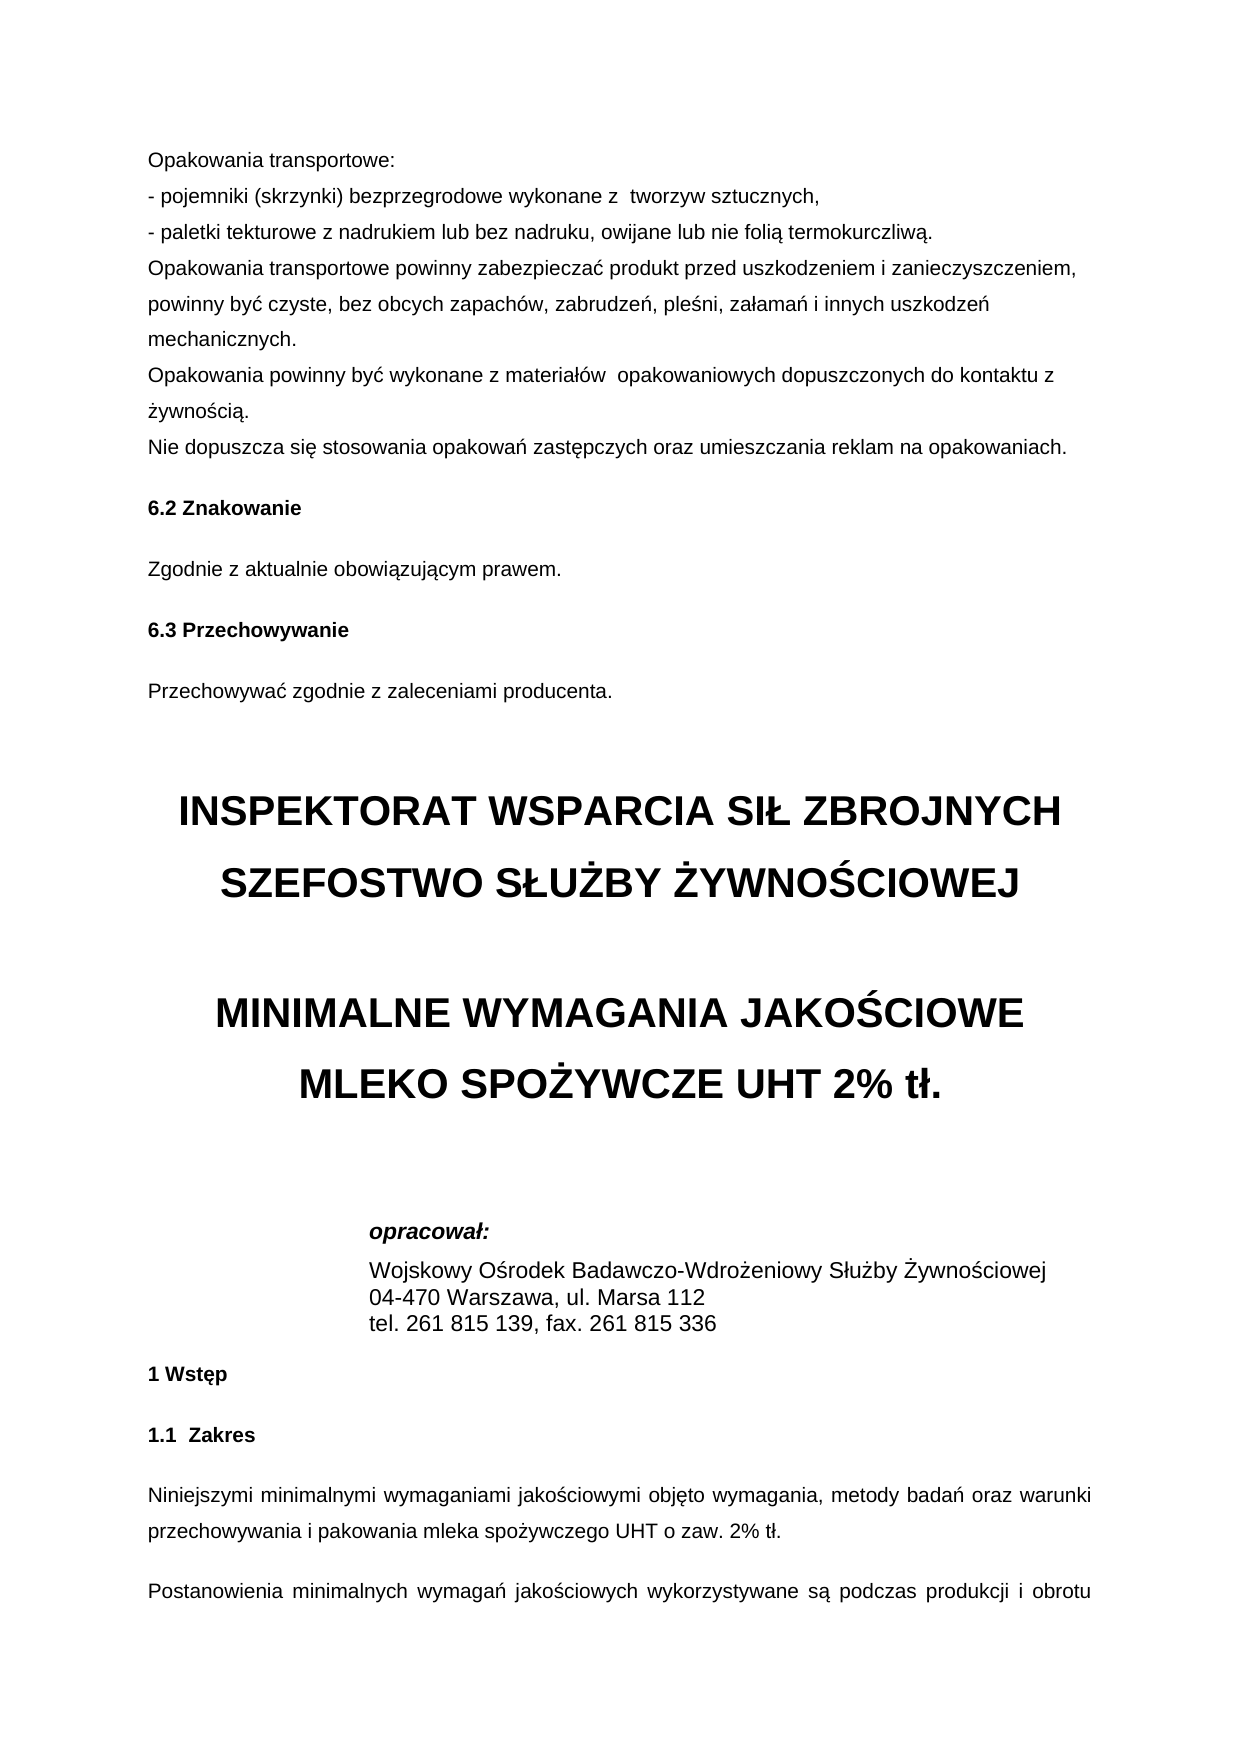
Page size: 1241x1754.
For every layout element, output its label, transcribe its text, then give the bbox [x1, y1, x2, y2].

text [148, 1579, 1093, 1603]
text 6.2 Znakowanie [148, 496, 1093, 520]
text Opakowania transportowe powinny zabezpieczać produkt przed uszkodzeniem i zanieczyszczeniem, powinny być czyste, bez obcych zapachów, zabrudzeń, pleśni, załamań i innych uszkodzeń mechanicznych. [148, 255, 1093, 351]
text 1 Wstęp [148, 1361, 1093, 1385]
text MLEKO Spożywcze UHT 2% tł. [148, 1060, 1093, 1108]
text INSPEKTORAT WSPARCIA SIŁ ZBROJNYCH [148, 787, 1093, 834]
text Wojskowy Ośrodek Badawczo-Wdrożeniowy Służby Żywnościowej [148, 1257, 1093, 1284]
text Zgodnie z aktualnie obowiązującym prawem. [148, 557, 1093, 581]
text tel. 261 815 139, fax. 261 815 336 [295, 1310, 1093, 1336]
text Przechowywać zgodnie z zaleceniami producenta. [148, 679, 1093, 703]
text - paletki tekturowe z nadrukiem lub bez nadruku, owijane lub nie folią termokurczliwą. [148, 219, 1093, 243]
text Opakowania transportowe: [148, 148, 1093, 172]
text Opakowania powinny być wykonane z materiałów opakowaniowych dopuszczonych do kontaktu z żywnością. [148, 363, 1093, 423]
text MINIMALNE WYMAGANIA JAKOŚCIOWE [148, 988, 1093, 1036]
text 6.3 Przechowywanie [148, 618, 1093, 642]
text Niniejszymi minimalnymi wymaganiami jakościowymi objęto wymagania, metody badań oraz warunki przechowywania i pakowania mleka spożywczego UHT o zaw. 2% tł. [148, 1483, 1093, 1543]
text 04-470 Warszawa, ul. Marsa 112 [148, 1284, 1093, 1310]
text opracował: [148, 1218, 1093, 1244]
text Nie dopuszcza się stosowania opakowań zastępczych oraz umieszczania reklam na opakowaniach. [148, 435, 1093, 459]
text SZEFOSTWO SŁUŻBY ŻYWNOŚCIOWEJ [148, 858, 1093, 906]
text - pojemniki (skrzynki) bezprzegrodowe wykonane z tworzyw sztucznych, [148, 183, 1093, 207]
list Zakres [148, 1422, 1093, 1446]
